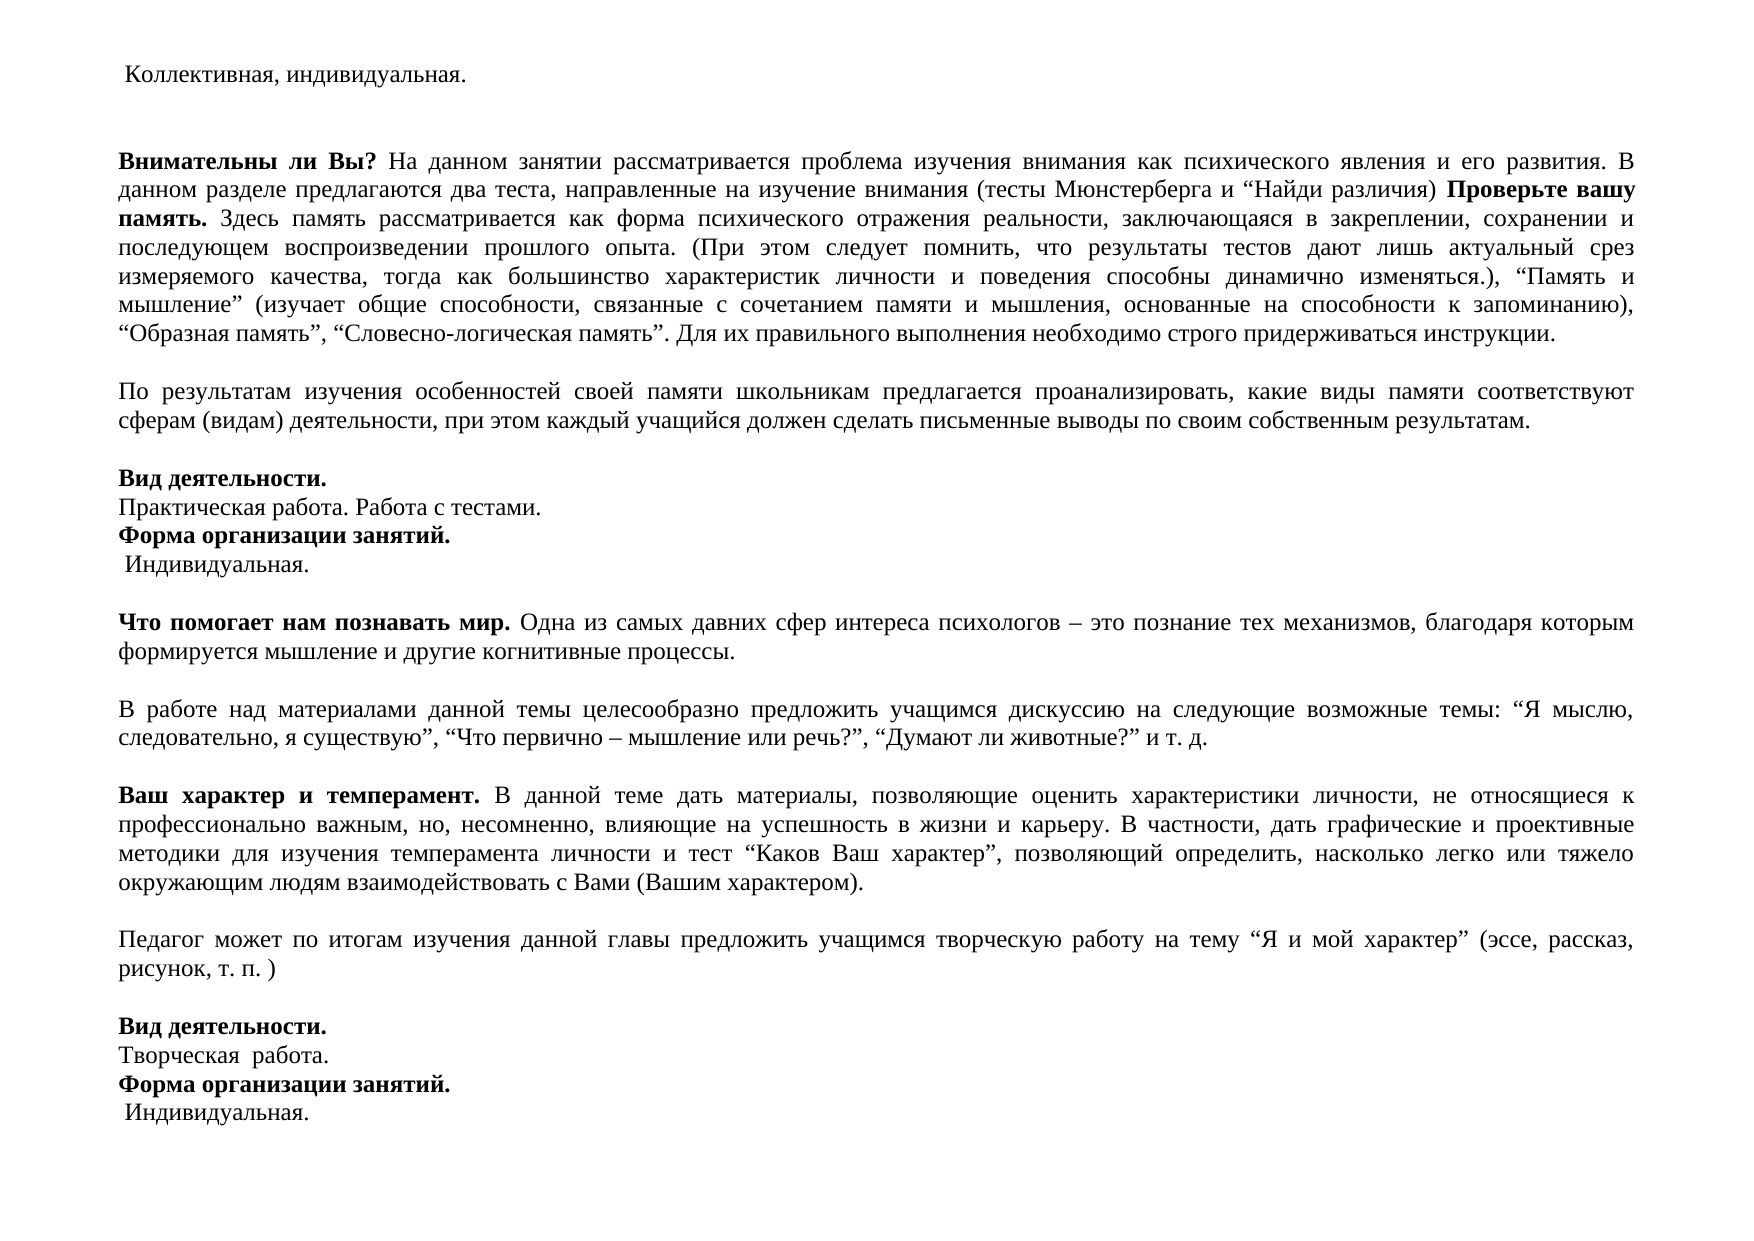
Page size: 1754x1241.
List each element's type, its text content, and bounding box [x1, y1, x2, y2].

text Индивидуальная. [118, 549, 1636, 578]
text Индивидуальная. [118, 1097, 1636, 1126]
text Вид деятельности. [118, 1011, 1636, 1040]
text Что помогает нам познавать мир. Одна из самых давних сфер интереса психологов – это познание тех механизмов, благодаря которым формируется мышление и другие когнитивные процессы. [118, 607, 1636, 664]
text В работе над материалами данной темы целесообразно предложить учащимся дискуссию на следующие возможные темы: “Я мыслю, следовательно, я существую”, “Что первично – мышление или речь?”, “Думают ли животные?” и т. д. [118, 694, 1636, 751]
text Педагог может по итогам изучения данной главы предложить учащимся творческую работу на тему “Я и мой характер” (эссе, рассказ, рисунок, т. п. ) [118, 924, 1636, 982]
text По результатам изучения особенностей своей памяти школьникам предлагается проанализировать, какие виды памяти соответствуют сферам (видам) деятельности, при этом каждый учащийся должен сделать письменные выводы по своим собственным результатам. [118, 376, 1636, 434]
text Вид деятельности. [118, 463, 1636, 492]
text Внимательны ли Вы? На данном занятии рассматривается проблема изучения внимания как психического явления и его развития. В данном разделе предлагаются два теста, направленные на изучение внимания (тесты Мюнстерберга и “Найди различия) Проверьте вашу память. Здесь память рассматривается как форма психического отражения реальности, заключающаяся в закреплении, сохранении и последующем воспроизведении прошлого опыта. (При этом следует помнить, что результаты тестов дают лишь актуальный срез измеряемого качества, тогда как большинство характеристик личности и поведения способны динамично изменяться.), “Память и мышление” (изучает общие способности, связанные с сочетанием памяти и мышления, основанные на способности к запоминанию), “Образная память”, “Словесно-логическая память”. Для их правильного выполнения необходимо строго придерживаться инструкции. [118, 146, 1636, 347]
text Творческая работа. [118, 1040, 1636, 1069]
text Коллективная, индивидуальная. [118, 59, 1636, 88]
text Ваш характер и темперамент. В данной теме дать материалы, позволяющие оценить характеристики личности, не относящиеся к профессионально важным, но, несомненно, влияющие на успешность в жизни и карьеру. В частности, дать графические и проективные методики для изучения темперамента личности и тест “Каков Ваш характер”, позволяющий определить, насколько легко или тяжело окружающим людям взаимодействовать с Вами (Вашим характером). [118, 780, 1636, 895]
text Форма организации занятий. [118, 1069, 1636, 1097]
text Практическая работа. Работа с тестами. [118, 492, 1636, 520]
text Форма организации занятий. [118, 520, 1636, 549]
